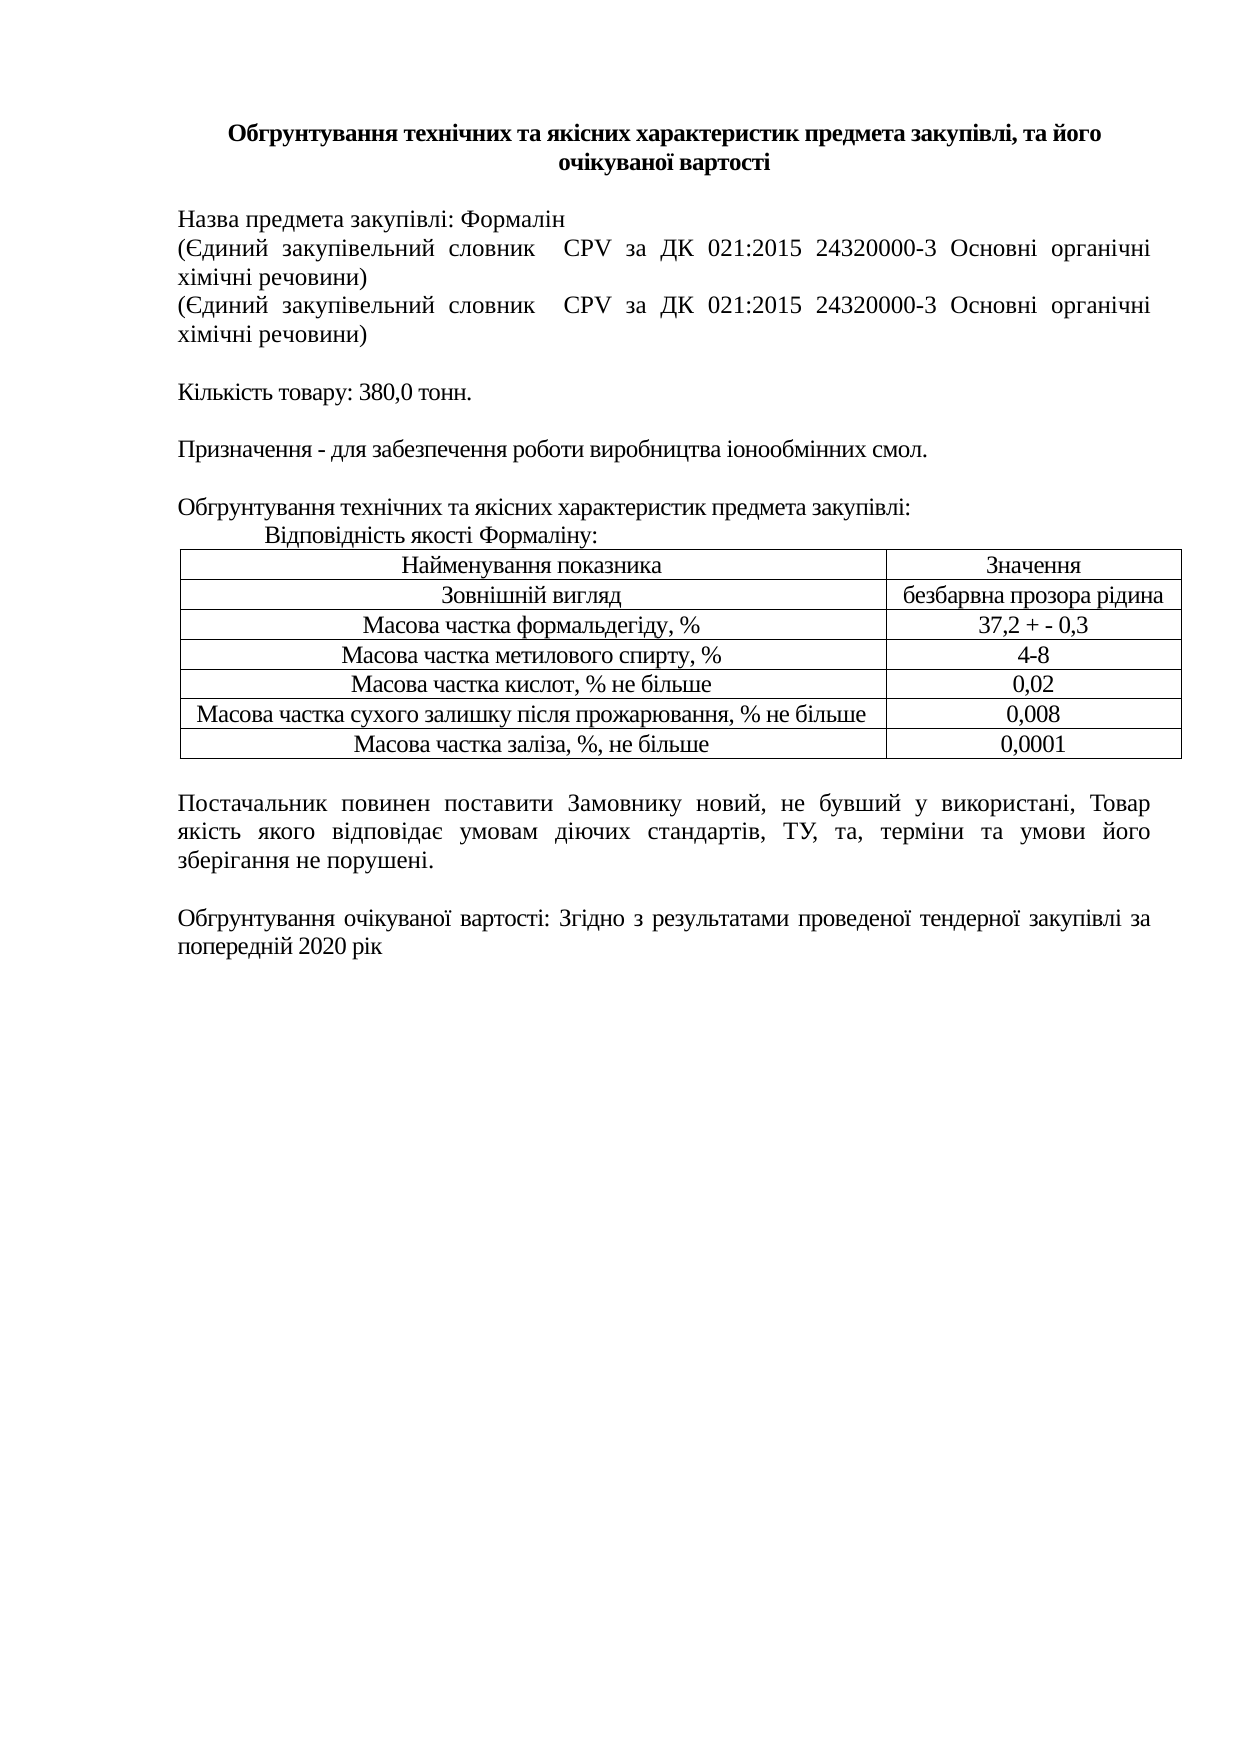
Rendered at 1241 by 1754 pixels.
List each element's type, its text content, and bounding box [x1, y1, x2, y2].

text (Єдиний закупівельний словник CPV за ДК 021:2015 24320000-3 Основні органічні хімічні речовини) [177, 233, 1152, 291]
table_cell 0,02 [887, 670, 1181, 698]
text Постачальник повинен поставити Замовнику новий, не бувший у використані, Товар якість якого відповідає умовам діючих стандартів, ТУ, та, терміни та умови його зберігання не порушені. [177, 788, 1152, 874]
text Обгрунтування очікуваної вартості: Згідно з результатами проведеної тендерної закупівлі за попередній 2020 рік [177, 903, 1152, 960]
table_cell Масова частка кислот, % не більше [181, 670, 886, 698]
text Відповідність якості Формаліну: [264, 521, 1152, 549]
table_cell Зовнішній вигляд [181, 580, 886, 609]
table_cell безбарвна прозора рідина [887, 580, 1181, 609]
table_header Найменування показника [181, 550, 886, 579]
table_cell Масова частка сухого залишку після прожарювання, % не більше [181, 699, 886, 728]
text Обгрунтування технічних та якісних характеристик предмета закупівлі: [177, 492, 1152, 521]
table_cell 37,2 + - 0,3 [887, 610, 1181, 639]
table_cell 0,008 [887, 699, 1181, 728]
text Обгрунтування технічних та якісних характеристик предмета закупівлі, та його очікуваної вартості [177, 118, 1152, 176]
table_cell Масова частка метилового спирту, % [181, 640, 886, 668]
table_cell 4-8 [887, 640, 1181, 668]
table_header Значення [887, 550, 1181, 579]
text Кількість товару: 380,0 тонн. [177, 377, 1167, 406]
text Назва предмета закупівлі: Формалін [177, 204, 1152, 233]
text (Єдиний закупівельний словник CPV за ДК 021:2015 24320000-3 Основні органічні хімічні речовини) [177, 291, 1152, 348]
table_cell Масова частка формальдегіду, % [181, 610, 886, 639]
table_cell 0,0001 [887, 729, 1181, 758]
text Призначення - для забезпечення роботи виробництва іонообмінних смол. [177, 434, 1152, 463]
table_cell Масова частка заліза, %, не більше [181, 729, 886, 758]
